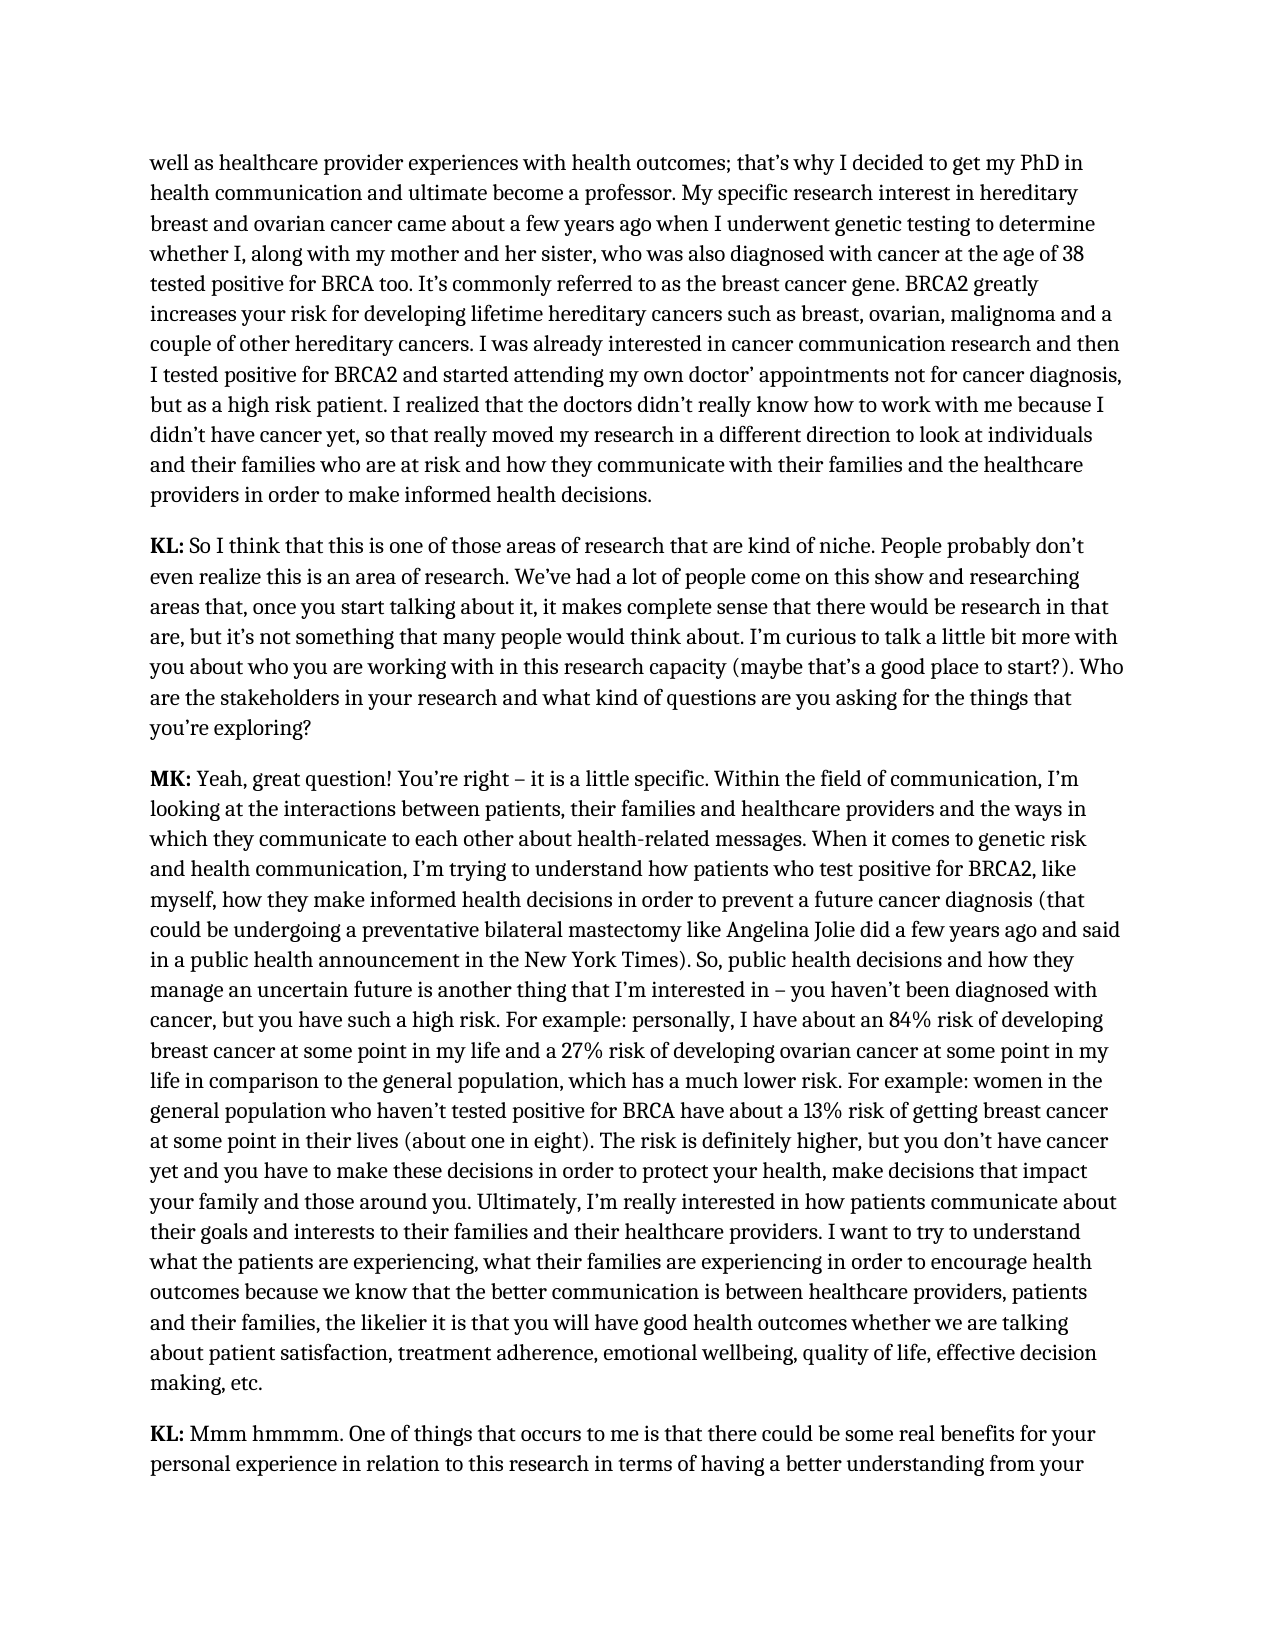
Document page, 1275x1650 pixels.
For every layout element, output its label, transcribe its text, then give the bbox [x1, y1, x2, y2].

text KL: So I think that this is one of those areas of research that are kind of niche. People probably don’t even realize this is an area of research. We’ve had a lot of people come on this show and researching areas that, once you start talking about it, it makes complete sense that there would be research in that are, but it’s not something that many people would think about. I’m curious to talk a little bit more with you about who you are working with in this research capacity (maybe that’s a good place to start?). Who are the stakeholders in your research and what kind of questions are you asking for the things that you’re exploring? [150, 533, 1125, 741]
text MK: Yeah, great question! You’re right – it is a little specific. Within the field of communication, I’m looking at the interactions between patients, their families and healthcare providers and the ways in which they communicate to each other about health-related messages. When it comes to genetic risk and health communication, I’m trying to understand how patients who test positive for BRCA2, like myself, how they make informed health decisions in order to prevent a future cancer diagnosis (that could be undergoing a preventative bilateral mastectomy like Angelina Jolie did a few years ago and said in a public health announcement in the New York Times). So, public health decisions and how they manage an uncertain future is another thing that I’m interested in – you haven’t been diagnosed with cancer, but you have such a high risk. For example: personally, I have about an 84% risk of developing breast cancer at some point in my life and a 27% risk of developing ovarian cancer at some point in my life in comparison to the general population, which has a much lower risk. For example: women in the general population who haven’t tested positive for BRCA have about a 13% risk of getting breast cancer at some point in their lives (about one in eight). The risk is definitely higher, but you don’t have cancer yet and you have to make these decisions in order to protect your health, make decisions that impact your family and those around you. Ultimately, I’m really interested in how patients communicate about their goals and interests to their families and their healthcare providers. I want to try to understand what the patients are experiencing, what their families are experiencing in order to encourage health outcomes because we know that the better communication is between healthcare providers, patients and their families, the likelier it is that you will have good health outcomes whether we are talking about patient satisfaction, treatment adherence, emotional wellbeing, quality of life, effective decision making, etc. [150, 766, 1125, 1396]
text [150, 150, 1125, 509]
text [150, 1421, 1125, 1477]
